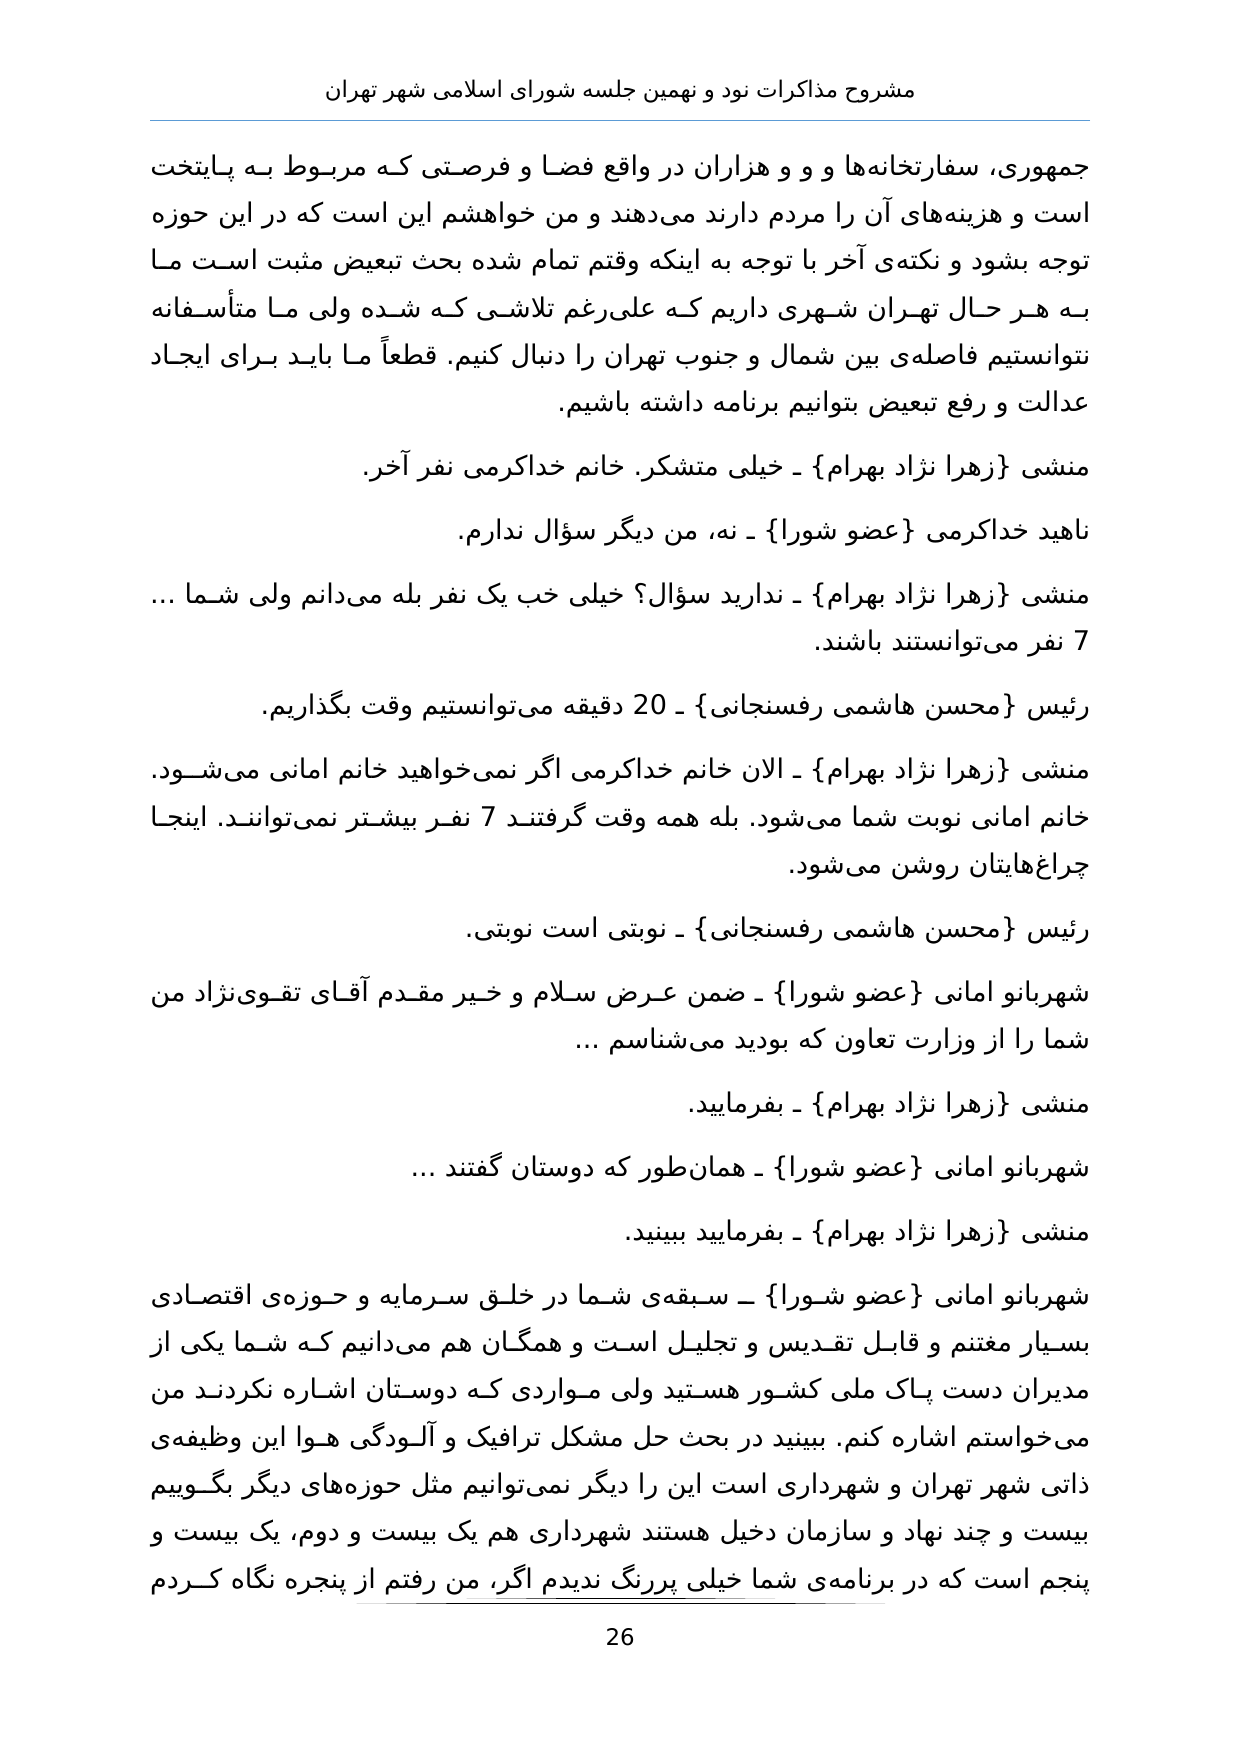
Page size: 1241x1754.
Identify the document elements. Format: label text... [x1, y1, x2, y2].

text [150, 150, 1090, 418]
text ناهید خداکرمی {عضو شورا} ـ نه، من دیگر سؤال ندارم. [150, 514, 1090, 546]
text شهربانو امانی {عضو شورا} ـ همان‌طور که دوستان گفتند ... [150, 1151, 1090, 1183]
text منشی {زهرا نژاد بهرام} ـ الان خانم خداکرمی اگر نمی‌خواهید خانم امانی می‌شود. خانم امانی نوبت شما می‌شود. بله همه وقت گرفتند 7 نفر بیشتر نمی‌توانند. اینجا چراغ‌هایتان روشن می‌شود. [150, 753, 1090, 880]
text شهربانو امانی {عضو شورا} ـ ضمن عرض سلام و خیر مقدم آقای تقوی‌نژاد من شما را از وزارت تعاون که بودید می‌شناسم ... [150, 976, 1090, 1055]
text رئیس {محسن هاشمی رفسنجانی} ـ 20 دقیقه می‌توانستیم وقت بگذاریم. [150, 689, 1090, 721]
text رئیس {محسن هاشمی رفسنجانی} ـ نوبتی است نوبتی. [150, 912, 1090, 944]
text منشی {زهرا نژاد بهرام} ـ خیلی متشکر. خانم خداکرمی نفر آخر. [150, 450, 1090, 482]
text منشی {زهرا نژاد بهرام} ـ بفرمایید ببینید. [150, 1215, 1090, 1247]
text منشی {زهرا نژاد بهرام} ـ بفرمایید. [150, 1087, 1090, 1119]
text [150, 1279, 1090, 1594]
text منشی {زهرا نژاد بهرام} ـ ندارید سؤال؟ خیلی خب یک نفر بله می‌دانم ولی شما ... 7 نفر می‌توانستند باشند. [150, 578, 1090, 657]
